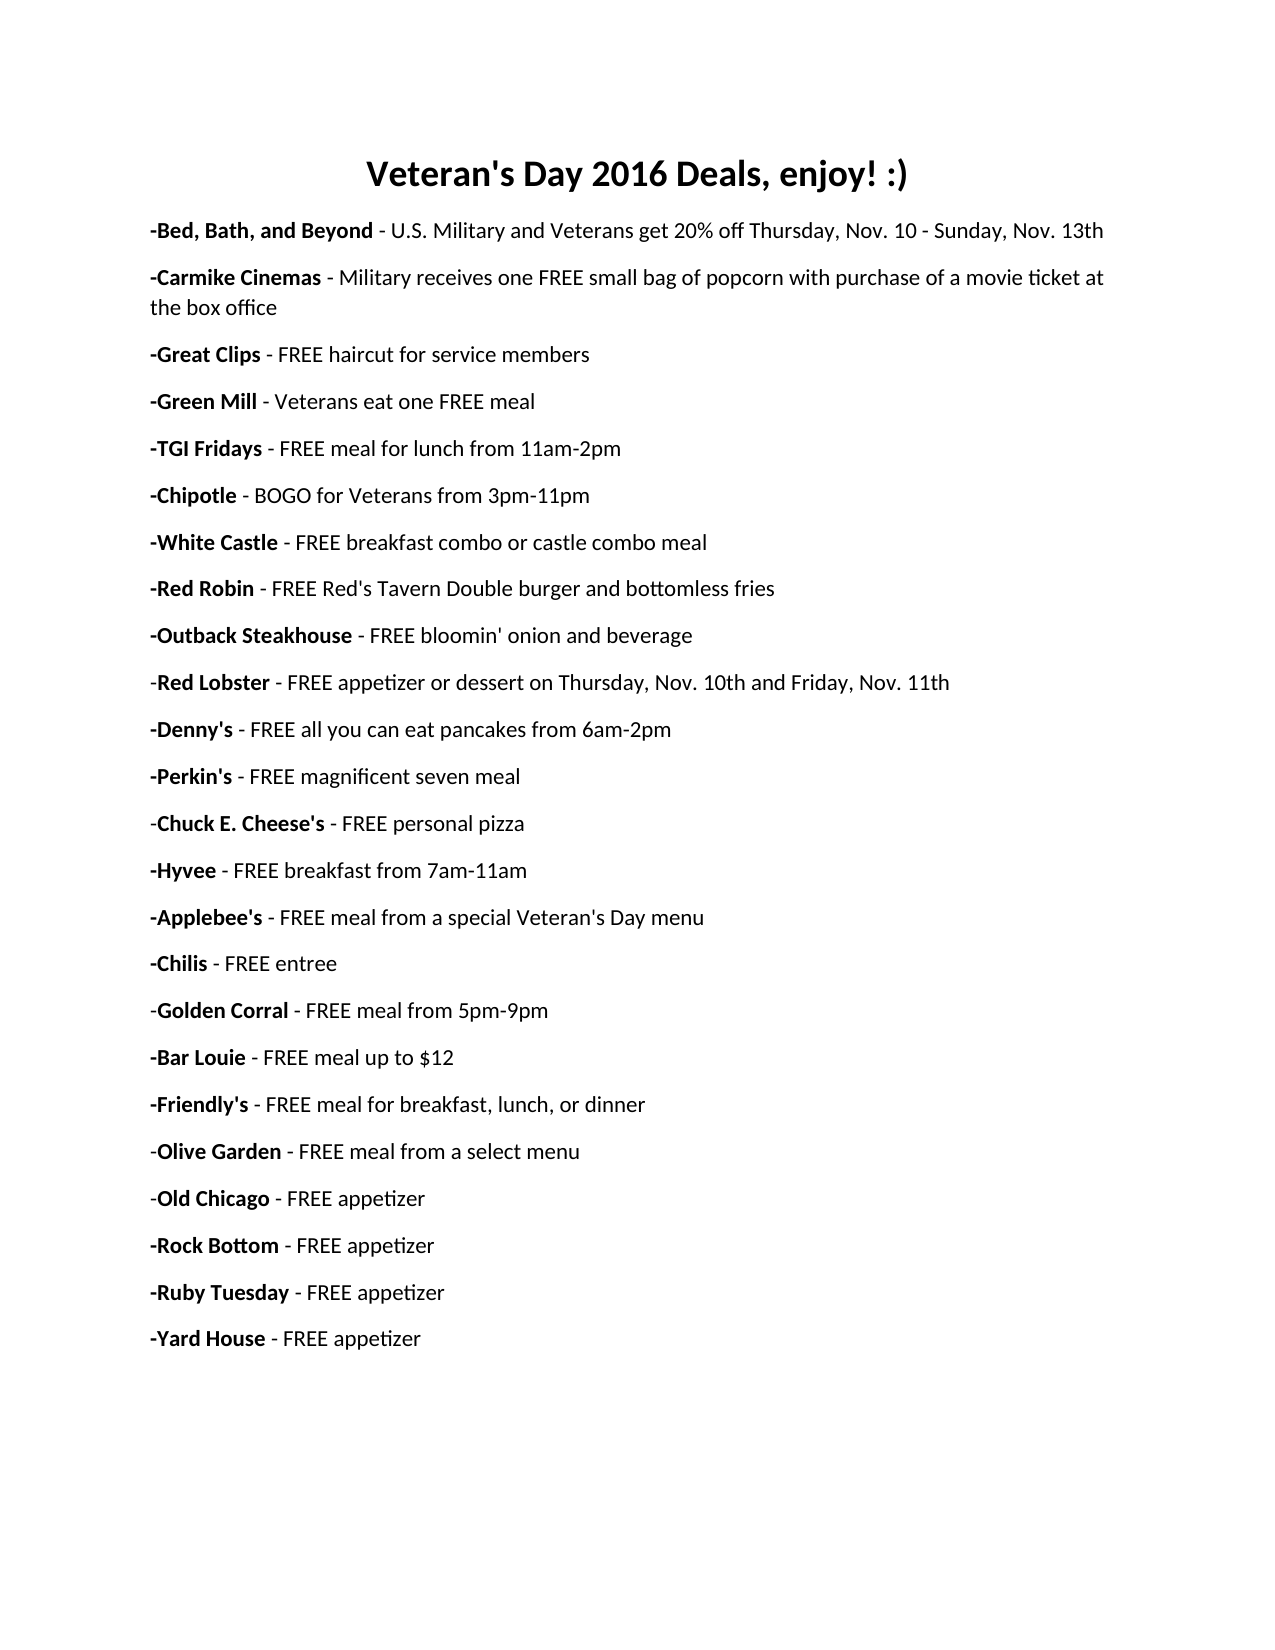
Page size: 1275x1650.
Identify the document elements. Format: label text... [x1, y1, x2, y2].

text -White Castle - FREE breakfast combo or castle combo meal [150, 528, 1125, 556]
text -Chuck E. Cheese's - FREE personal pizza [150, 809, 1125, 837]
text Veteran's Day 2016 Deals, enjoy! :) [150, 150, 1125, 196]
text -Outback Steakhouse - FREE bloomin' onion and beverage [150, 621, 1125, 649]
text -Old Chicago - FREE appetizer [150, 1184, 1125, 1212]
text -Bar Louie - FREE meal up to $12 [150, 1043, 1125, 1071]
text -TGI Fridays - FREE meal for lunch from 11am-2pm [150, 434, 1125, 462]
text -Golden Corral - FREE meal from 5pm-9pm [150, 996, 1125, 1024]
text -Chipotle - BOGO for Veterans from 3pm-11pm [150, 481, 1125, 509]
text -Hyvee - FREE breakfast from 7am-11am [150, 856, 1125, 884]
text -Great Clips - FREE haircut for service members [150, 340, 1125, 368]
text -Red Lobster - FREE appetizer or dessert on Thursday, Nov. 10th and Friday, Nov. 11th [150, 668, 1125, 696]
text -Friendly's - FREE meal for breakfast, lunch, or dinner [150, 1090, 1125, 1118]
text -Carmike Cinemas - Military receives one FREE small bag of popcorn with purchase of a movie ticket at the box office [150, 263, 1125, 321]
text -Rock Bottom - FREE appetizer [150, 1231, 1125, 1259]
text -Green Mill - Veterans eat one FREE meal [150, 387, 1125, 415]
text -Perkin's - FREE magnificent seven meal [150, 762, 1125, 790]
text -Olive Garden - FREE meal from a select menu [150, 1137, 1125, 1165]
text -Bed, Bath, and Beyond - U.S. Military and Veterans get 20% off Thursday, Nov. 10 - Sunday, Nov. 13th [150, 216, 1125, 244]
text -Ruby Tuesday - FREE appetizer [150, 1278, 1125, 1306]
text -Applebee's - FREE meal from a special Veteran's Day menu [150, 903, 1125, 931]
text -Denny's - FREE all you can eat pancakes from 6am-2pm [150, 715, 1125, 743]
text -Yard House - FREE appetizer [150, 1324, 1125, 1352]
text -Chilis - FREE entree [150, 949, 1125, 977]
text -Red Robin - FREE Red's Tavern Double burger and bottomless fries [150, 574, 1125, 602]
